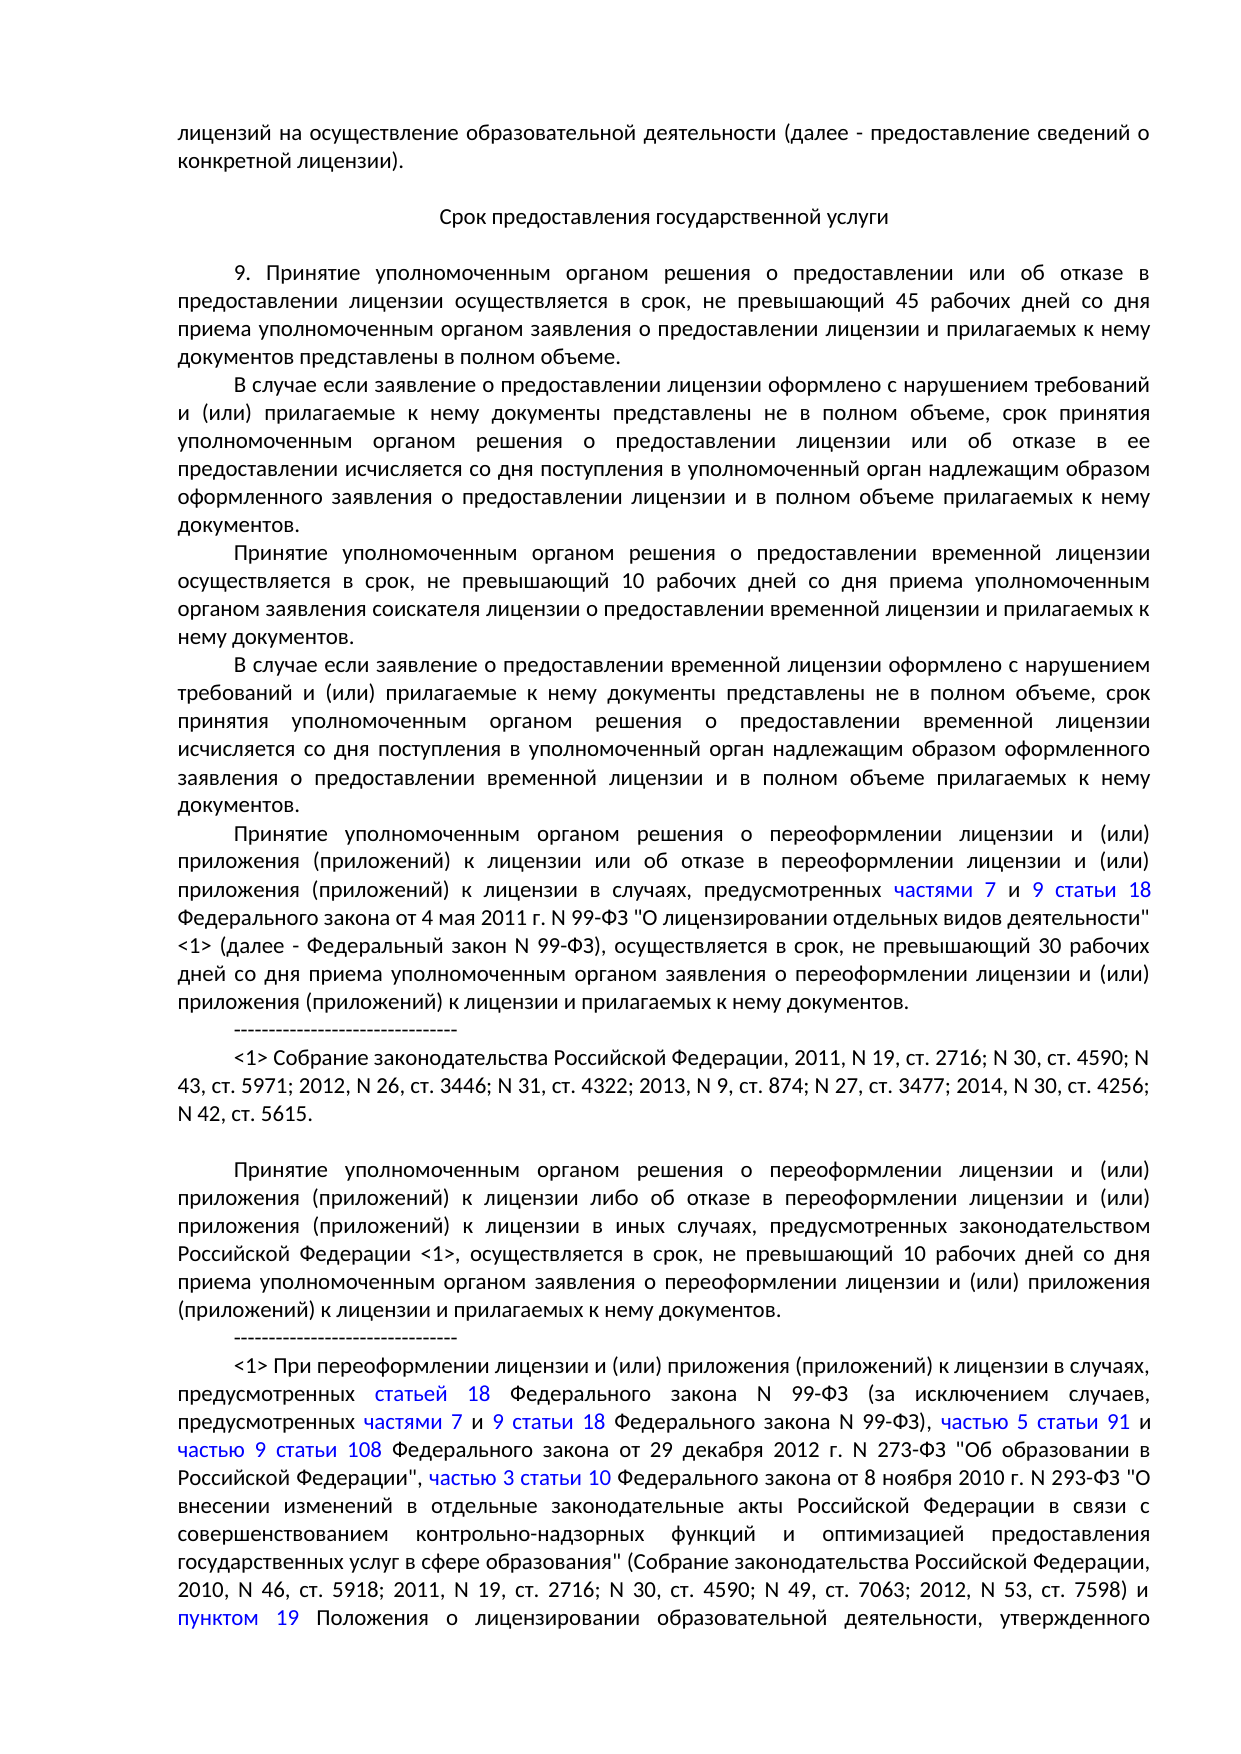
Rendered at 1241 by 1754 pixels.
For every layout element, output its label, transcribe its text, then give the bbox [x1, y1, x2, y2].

text В случае если заявление о предоставлении лицензии оформлено с нарушением требований и (или) прилагаемые к нему документы представлены не в полном объеме, срок принятия уполномоченным органом решения о предоставлении лицензии или об отказе в ее предоставлении исчисляется со дня поступления в уполномоченный орган надлежащим образом оформленного заявления о предоставлении лицензии и в полном объеме прилагаемых к нему документов. [177, 370, 1152, 538]
text В случае если заявление о предоставлении временной лицензии оформлено с нарушением требований и (или) прилагаемые к нему документы представлены не в полном объеме, срок принятия уполномоченным органом решения о предоставлении временной лицензии исчисляется со дня поступления в уполномоченный орган надлежащим образом оформленного заявления о предоставлении временной лицензии и в полном объеме прилагаемых к нему документов. [177, 651, 1152, 819]
text <1> Собрание законодательства Российской Федерации, 2011, N 19, ст. 2716; N 30, ст. 4590; N 43, ст. 5971; 2012, N 26, ст. 3446; N 31, ст. 4322; 2013, N 9, ст. 874; N 27, ст. 3477; 2014, N 30, ст. 4256; N 42, ст. 5615. [177, 1043, 1152, 1127]
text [177, 118, 1152, 174]
text -------------------------------- [177, 1323, 1152, 1351]
text Срок предоставления государственной услуги [177, 202, 1152, 230]
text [177, 1351, 1152, 1631]
text -------------------------------- [177, 1015, 1152, 1043]
text 9. Принятие уполномоченным органом решения о предоставлении или об отказе в предоставлении лицензии осуществляется в срок, не превышающий 45 рабочих дней со дня приема уполномоченным органом заявления о предоставлении лицензии и прилагаемых к нему документов представлены в полном объеме. [177, 258, 1152, 370]
text Принятие уполномоченным органом решения о переоформлении лицензии и (или) приложения (приложений) к лицензии или об отказе в переоформлении лицензии и (или) приложения (приложений) к лицензии в случаях, предусмотренных частями 7 и 9 статьи 18 Федерального закона от 4 мая 2011 г. N 99-ФЗ "О лицензировании отдельных видов деятельности" <1> (далее - Федеральный закон N 99-ФЗ), осуществляется в срок, не превышающий 30 рабочих дней со дня приема уполномоченным органом заявления о переоформлении лицензии и (или) приложения (приложений) к лицензии и прилагаемых к нему документов. [177, 819, 1152, 1015]
text Принятие уполномоченным органом решения о переоформлении лицензии и (или) приложения (приложений) к лицензии либо об отказе в переоформлении лицензии и (или) приложения (приложений) к лицензии в иных случаях, предусмотренных законодательством Российской Федерации <1>, осуществляется в срок, не превышающий 10 рабочих дней со дня приема уполномоченным органом заявления о переоформлении лицензии и (или) приложения (приложений) к лицензии и прилагаемых к нему документов. [177, 1155, 1152, 1323]
text Принятие уполномоченным органом решения о предоставлении временной лицензии осуществляется в срок, не превышающий 10 рабочих дней со дня приема уполномоченным органом заявления соискателя лицензии о предоставлении временной лицензии и прилагаемых к нему документов. [177, 538, 1152, 651]
